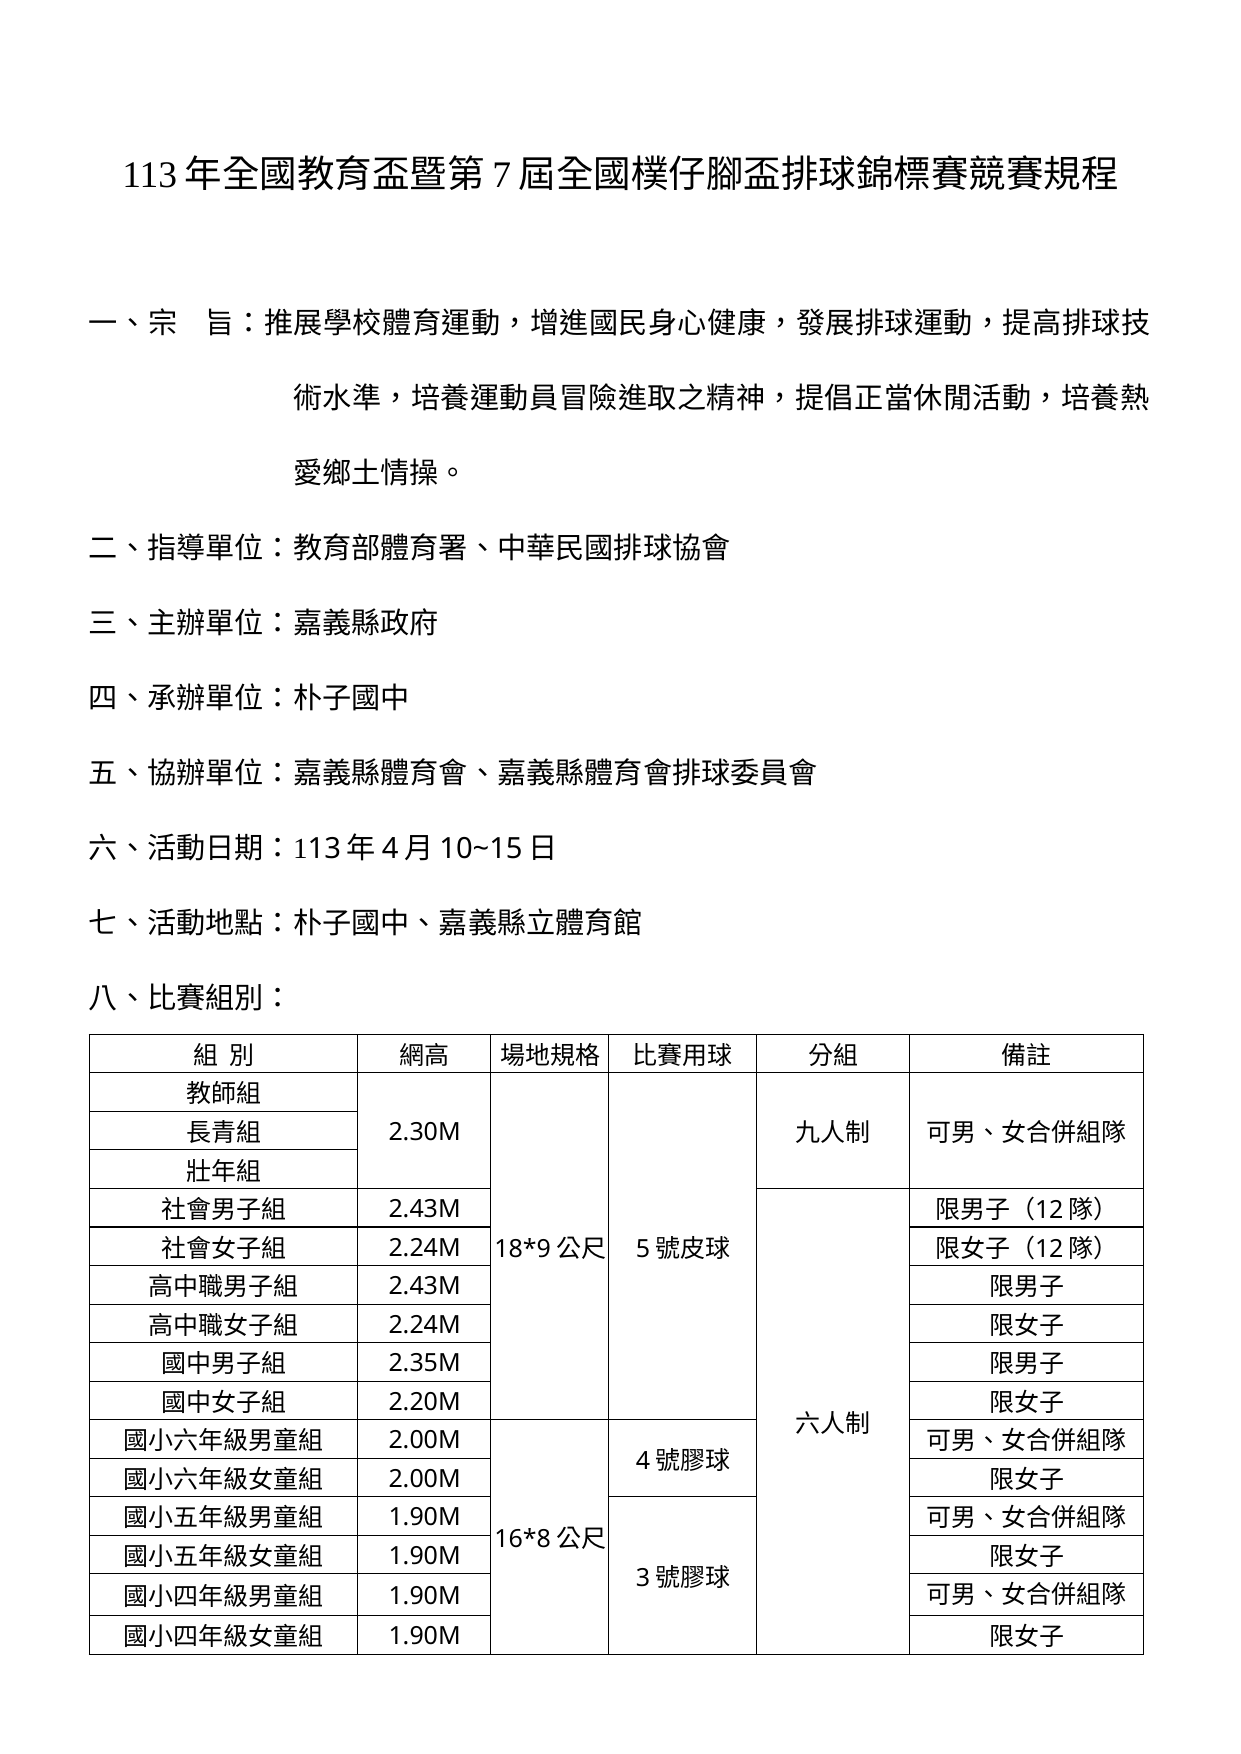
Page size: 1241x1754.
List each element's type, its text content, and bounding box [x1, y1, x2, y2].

table_header 網高 [358, 1035, 490, 1072]
table_cell 國中男子組 [90, 1343, 357, 1381]
table_cell 長青組 [90, 1112, 357, 1149]
text 一、宗 旨：推展學校體育運動，增進國民身心健康，發展排球運動，提高排球技術水準，培養運動員冒險進取之精神，提倡正當休閒活動，培養熱愛鄉土情操。 [89, 284, 1152, 509]
table_cell [358, 1266, 490, 1303]
text 二、指導單位：教育部體育署、中華民國排球協會 [89, 509, 1152, 584]
text 四、承辦單位：朴子國中 [89, 659, 1152, 734]
table_cell [358, 1420, 490, 1458]
text 五、協辦單位：嘉義縣體育會、嘉義縣體育會排球委員會 [89, 734, 1152, 809]
table_cell 限女子 [910, 1305, 1143, 1342]
table_cell 限女子 [910, 1536, 1143, 1573]
table_cell 2.24M [358, 1228, 490, 1265]
table_cell 可男、女合併組隊 [910, 1574, 1143, 1615]
table_cell 教師組 [90, 1073, 357, 1111]
text 六、活動日期：113年4月10~15日 [89, 809, 1152, 884]
table_header 場地規格 [491, 1035, 608, 1072]
table_cell 高中職女子組 [90, 1305, 357, 1342]
table_cell [358, 1343, 490, 1381]
table_cell 限女子 [910, 1616, 1143, 1653]
table_cell 限女子 [910, 1382, 1143, 1419]
table_cell 可男、女合併組隊 [910, 1497, 1143, 1535]
table_cell 九人制 [757, 1073, 909, 1188]
table_header 比賽用球 [609, 1035, 756, 1072]
text 三、主辦單位：嘉義縣政府 [89, 584, 1152, 659]
table_cell 社會男子組 [90, 1189, 357, 1226]
table_cell [358, 1189, 490, 1226]
table_cell [358, 1616, 490, 1653]
table_cell [358, 1536, 490, 1573]
table_cell 國小四年級女童組 [90, 1616, 357, 1653]
table_cell [358, 1459, 490, 1496]
table_cell [358, 1574, 490, 1615]
table_cell [358, 1497, 490, 1535]
table_cell 5號皮球 [609, 1073, 756, 1419]
table_cell 社會女子組 [90, 1228, 357, 1265]
table_cell 2.30M [358, 1073, 490, 1188]
text 113年全國教育盃暨第7屆全國樸仔腳盃排球錦標賽競賽規程 [89, 134, 1152, 209]
table_cell 國中女子組 [90, 1382, 357, 1419]
table_cell 限女子 [910, 1459, 1143, 1496]
table_cell 可男、女合併組隊 [910, 1073, 1143, 1188]
text 七、活動地點：朴子國中、嘉義縣立體育館 [89, 884, 1152, 959]
table_header 備註 [910, 1035, 1143, 1072]
table_cell 限男子 [910, 1343, 1143, 1381]
table_cell 限男子（12隊） [910, 1189, 1143, 1226]
text 八、比賽組別： [89, 959, 1152, 1034]
table_cell 16*8公尺 [491, 1420, 608, 1653]
table_cell 限女子（12隊） [910, 1228, 1143, 1265]
table_cell 壯年組 [90, 1150, 357, 1188]
table_cell 3號膠球 [609, 1497, 756, 1653]
table_cell 18*9公尺 [491, 1073, 608, 1419]
table_header 分組 [757, 1035, 909, 1072]
table_cell 可男、女合併組隊 [910, 1420, 1143, 1458]
table_cell [358, 1305, 490, 1342]
table_cell 限男子 [910, 1266, 1143, 1303]
table_cell 國小五年級男童組 [90, 1497, 357, 1535]
table_cell 國小六年級女童組 [90, 1459, 357, 1496]
table_cell 國小五年級女童組 [90, 1536, 357, 1573]
table_cell 4號膠球 [609, 1420, 756, 1496]
table_cell 高中職男子組 [90, 1266, 357, 1303]
table_header 組 別 [90, 1035, 357, 1072]
table_cell 國小四年級男童組 [90, 1574, 357, 1615]
table_cell 國小六年級男童組 [90, 1420, 357, 1458]
table_cell [358, 1382, 490, 1419]
table_cell 六人制 [757, 1189, 909, 1653]
